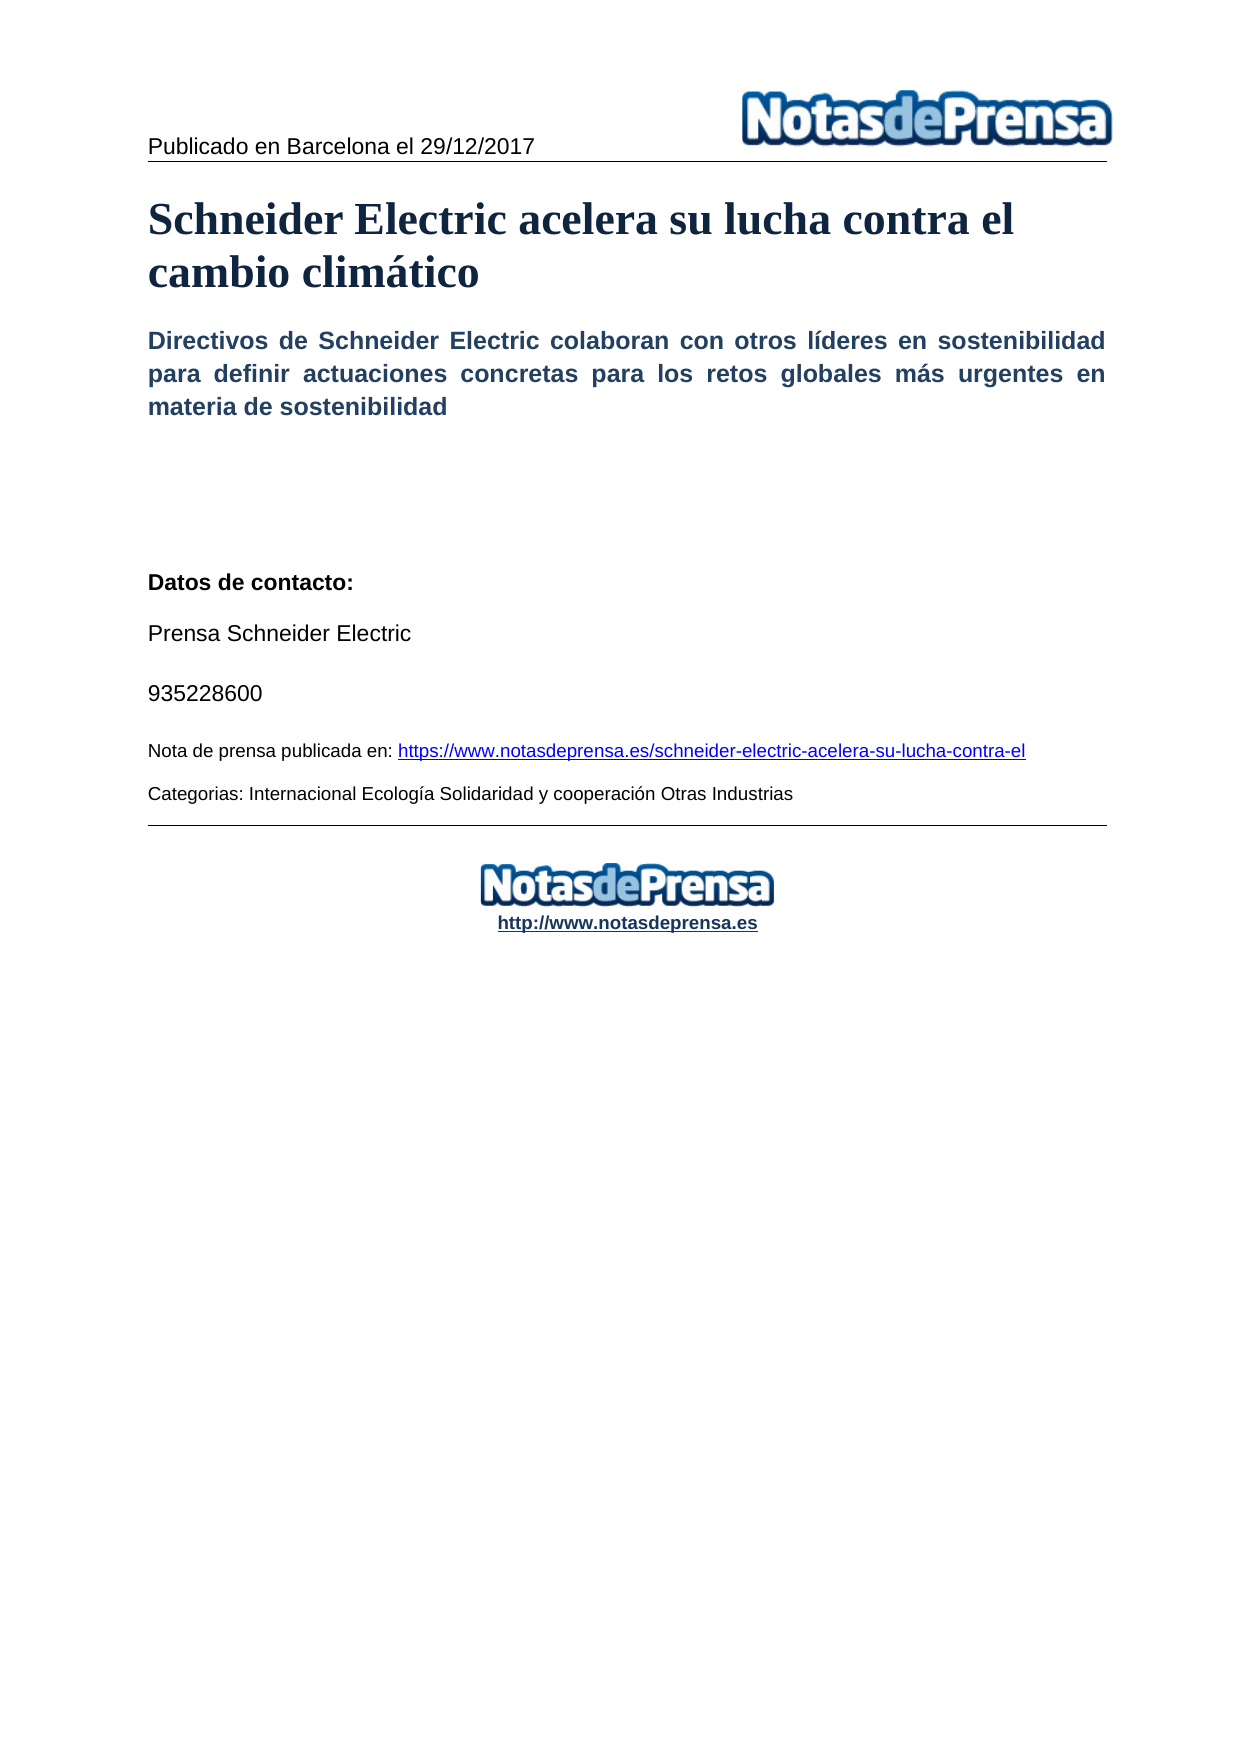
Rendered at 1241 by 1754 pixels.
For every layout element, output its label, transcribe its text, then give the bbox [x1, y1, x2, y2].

text Nota de prensa publicada en: https://www.notasdeprensa.es/schneider-electric-acelera-su-lucha-contra-el [148, 740, 1107, 762]
subtitle Directivos de Schneider Electric colaboran con otros líderes en sostenibilidad para definir actuaciones concretas para los retos globales más urgentes en materia de sostenibilidad [148, 326, 1107, 421]
subtitle Schneider Electric acelera su lucha contra el cambio climático [148, 192, 1107, 297]
picture [742, 90, 1113, 148]
text 935228600 [148, 680, 1063, 706]
text Publicado en Barcelona el 29/12/2017 [148, 133, 1107, 161]
text Datos de contacto: [148, 568, 1107, 595]
text http://www.notasdeprensa.es [148, 912, 1107, 934]
text Prensa Schneider Electric [148, 619, 1063, 646]
text Categorias: Internacional Ecología Solidaridad y cooperación Otras Industrias [148, 783, 1107, 804]
picture [480, 862, 775, 908]
